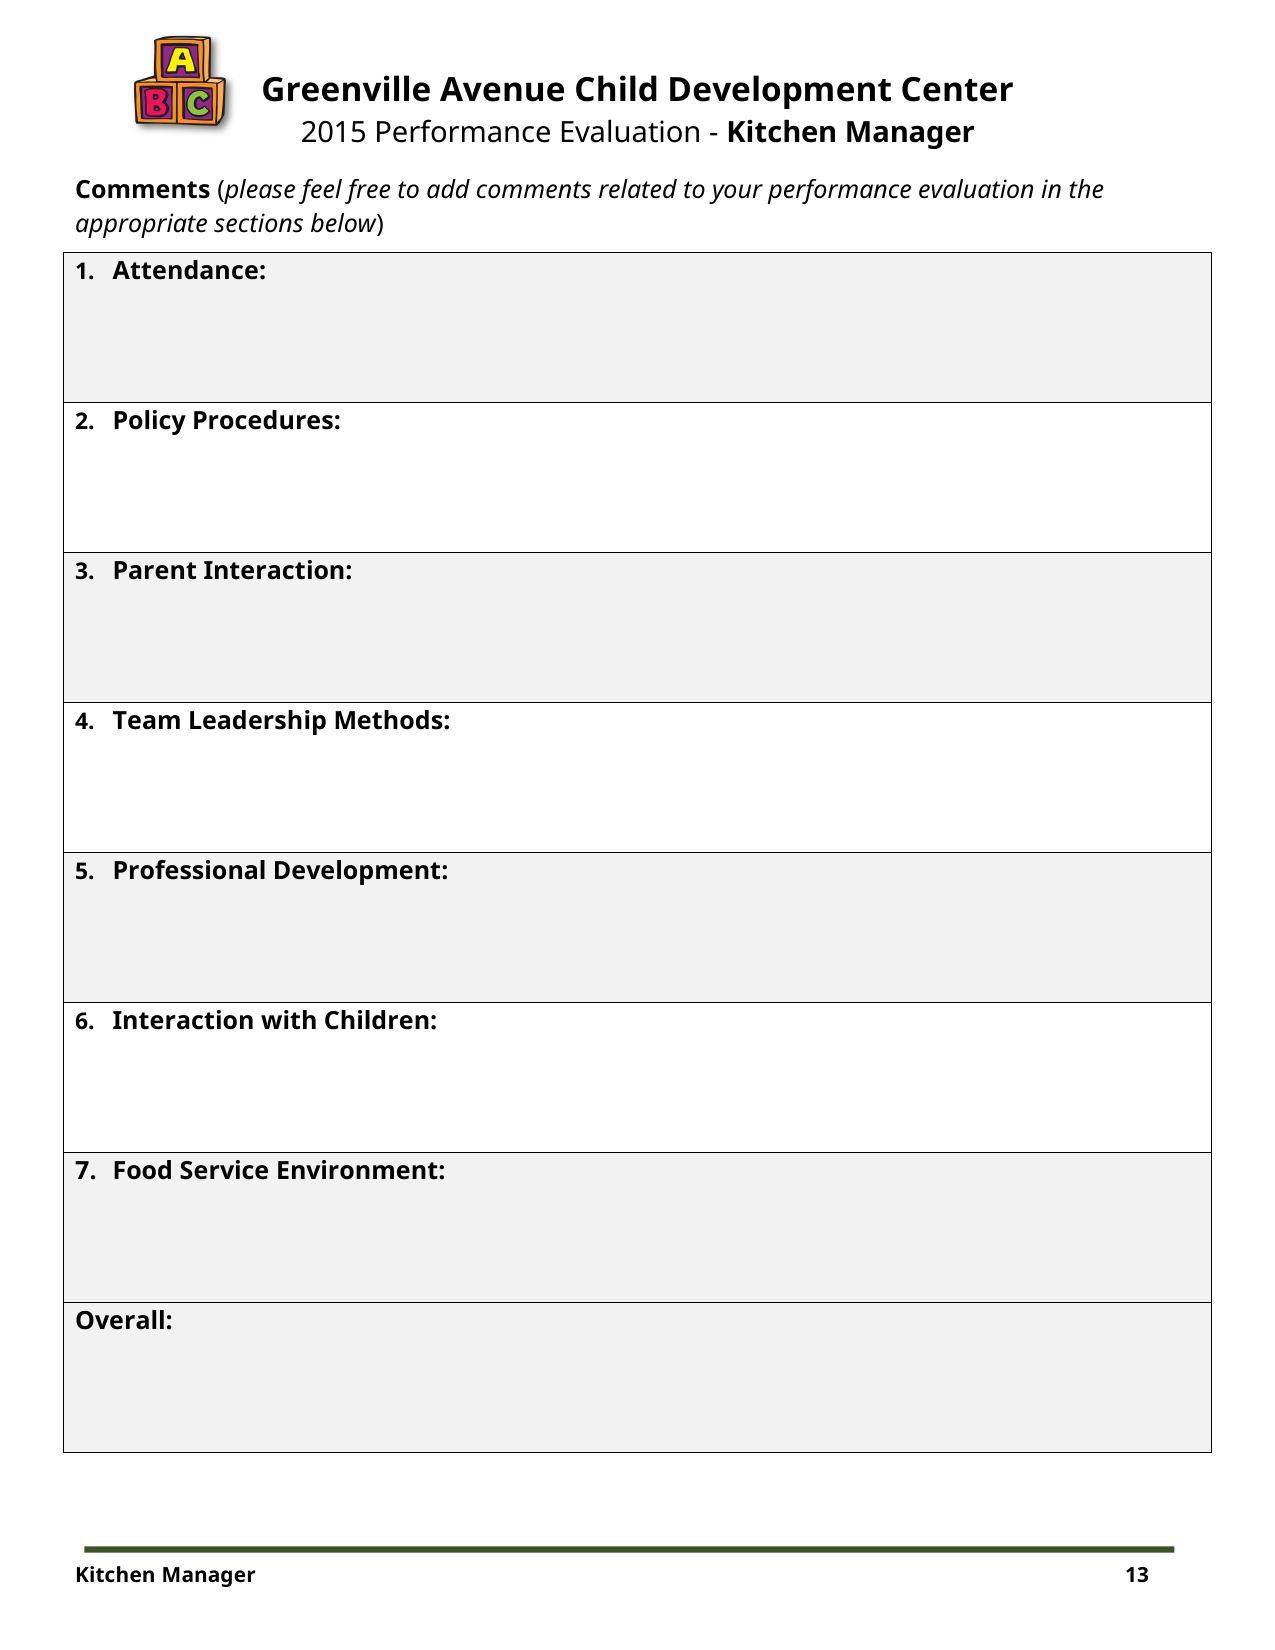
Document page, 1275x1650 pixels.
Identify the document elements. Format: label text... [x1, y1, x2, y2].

table_cell Overall: [64, 1303, 1211, 1452]
text Comments (please feel free to add comments related to your performance evaluation in the appropriate sections below) [75, 172, 1200, 240]
table_cell Team Leadership Methods: [64, 703, 1211, 852]
picture [129, 31, 238, 137]
table_cell Policy Procedures: [64, 403, 1211, 552]
table_cell Professional Development: [64, 853, 1211, 1002]
table_header Attendance: [64, 253, 1211, 402]
table_cell Interaction with Children: [64, 1003, 1211, 1152]
table_cell Food Service Environment: [64, 1153, 1211, 1302]
table_cell Parent Interaction: [64, 553, 1211, 702]
